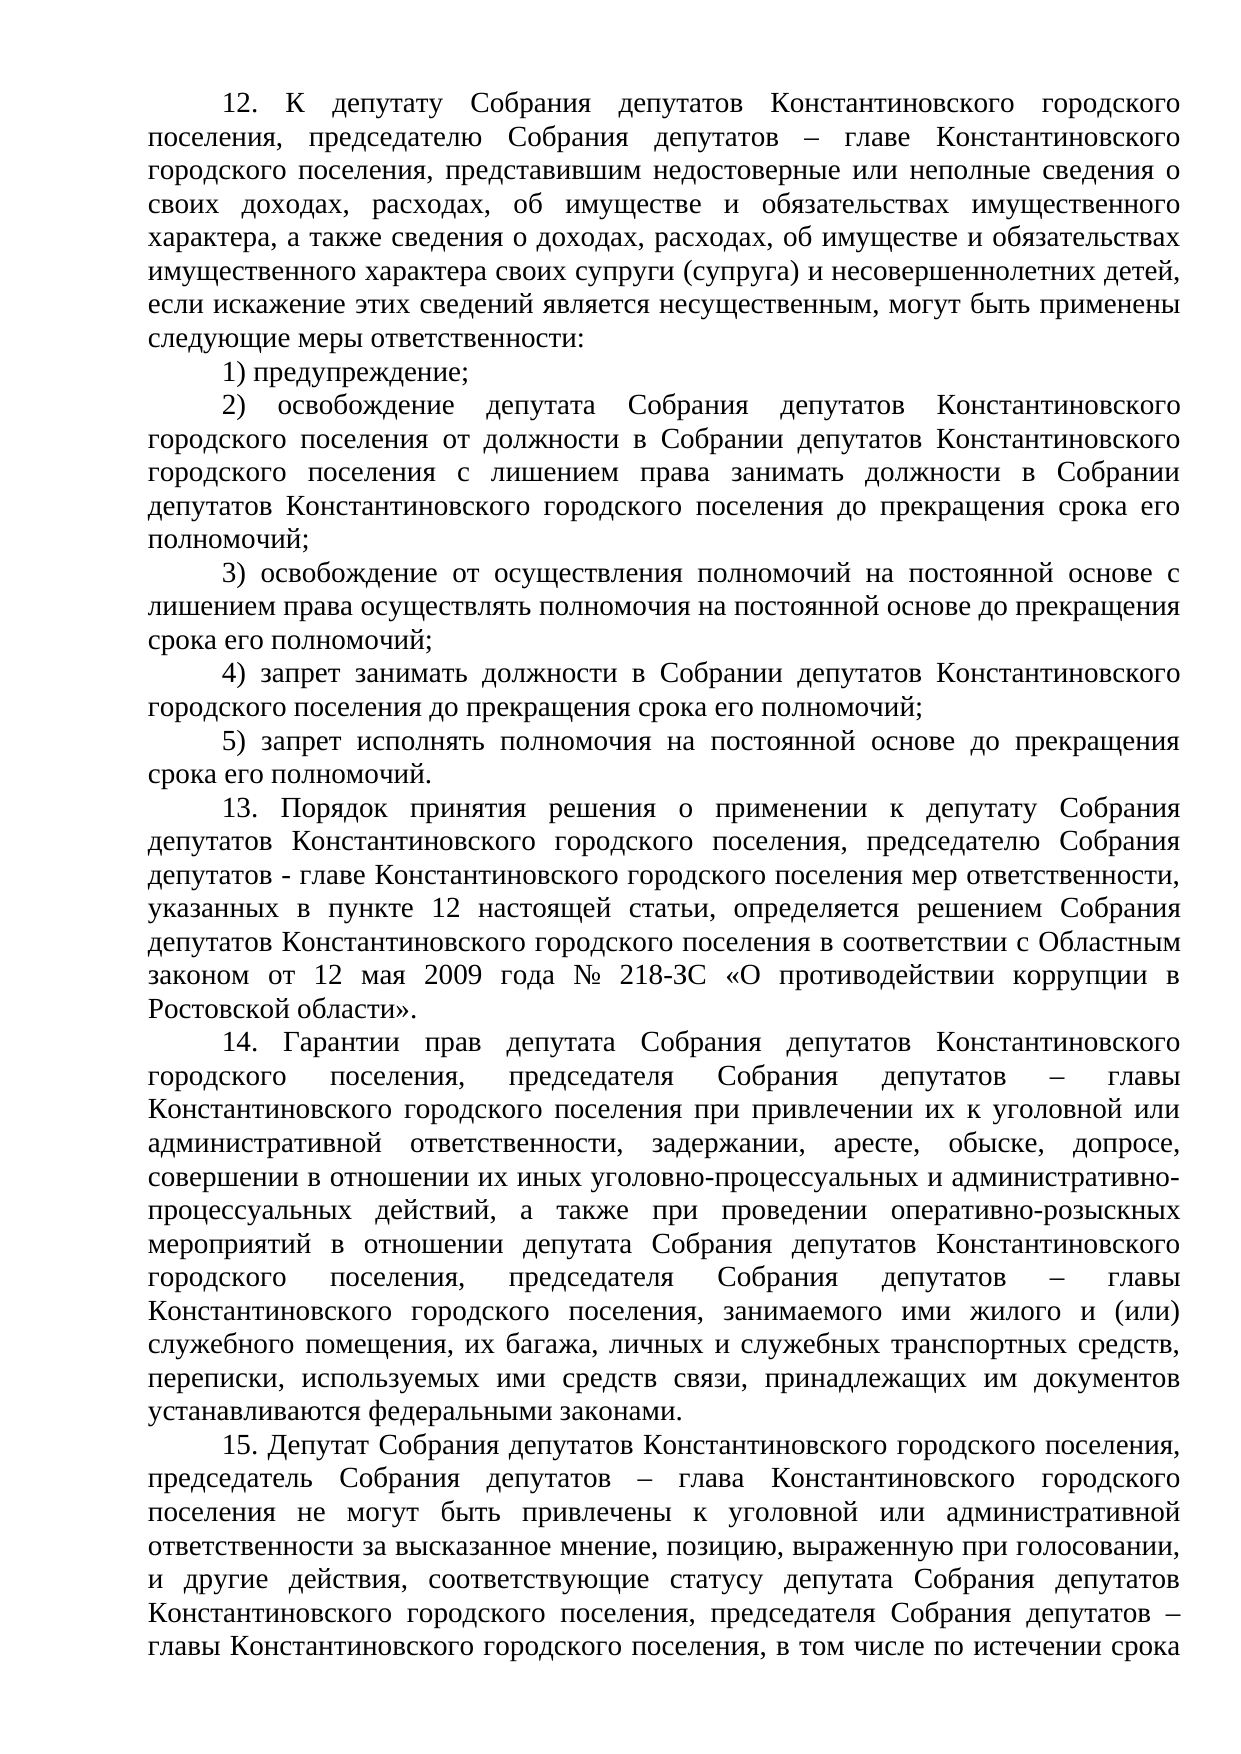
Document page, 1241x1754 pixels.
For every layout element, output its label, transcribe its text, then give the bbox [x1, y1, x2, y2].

text 13. Порядок принятия решения о применении к депутату Собрания депутатов Константиновского городского поселения, председателю Собрания депутатов - главе Константиновского городского поселения мер ответственности, указанных в пункте 12 настоящей статьи, определяется решением Собрания депутатов Константиновского городского поселения в соответствии с Областным законом от 12 мая 2009 года № 218-ЗС «О противодействии коррупции в Ростовской области». [148, 790, 1181, 1024]
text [148, 1427, 1181, 1662]
text 4) запрет занимать должности в Собрании депутатов Константиновского городского поселения до прекращения срока его полномочий; [148, 656, 1181, 723]
text 3) освобождение от осуществления полномочий на постоянной основе с лишением права осуществлять полномочия на постоянной основе до прекращения срока его полномочий; [148, 555, 1181, 656]
text 12. К депутату Собрания депутатов Константиновского городского поселения, председателю Собрания депутатов – главе Константиновского городского поселения, представившим недостоверные или неполные сведения о своих доходах, расходах, об имуществе и обязательствах имущественного характера, а также сведения о доходах, расходах, об имуществе и обязательствах имущественного характера своих супруги (супруга) и несовершеннолетних детей, если искажение этих сведений является несущественным, могут быть применены следующие меры ответственности: [148, 85, 1181, 354]
text 2) освобождение депутата Собрания депутатов Константиновского городского поселения от должности в Собрании депутатов Константиновского городского поселения с лишением права занимать должности в Собрании депутатов Константиновского городского поселения до прекращения срока его полномочий; [148, 387, 1181, 555]
text 5) запрет исполнять полномочия на постоянной основе до прекращения срока его полномочий. [148, 723, 1181, 790]
text 1) предупреждение; [148, 354, 1181, 387]
text 14. Гарантии прав депутата Собрания депутатов Константиновского городского поселения, председателя Собрания депутатов – главы Константиновского городского поселения при привлечении их к уголовной или административной ответственности, задержании, аресте, обыске, допросе, совершении в отношении их иных уголовно-процессуальных и административно-процессуальных действий, а также при проведении оперативно-розыскных мероприятий в отношении депутата Собрания депутатов Константиновского городского поселения, председателя Собрания депутатов – главы Константиновского городского поселения, занимаемого ими жилого и (или) служебного помещения, их багажа, личных и служебных транспортных средств, переписки, используемых ими средств связи, принадлежащих им документов устанавливаются федеральными законами. [148, 1024, 1181, 1427]
